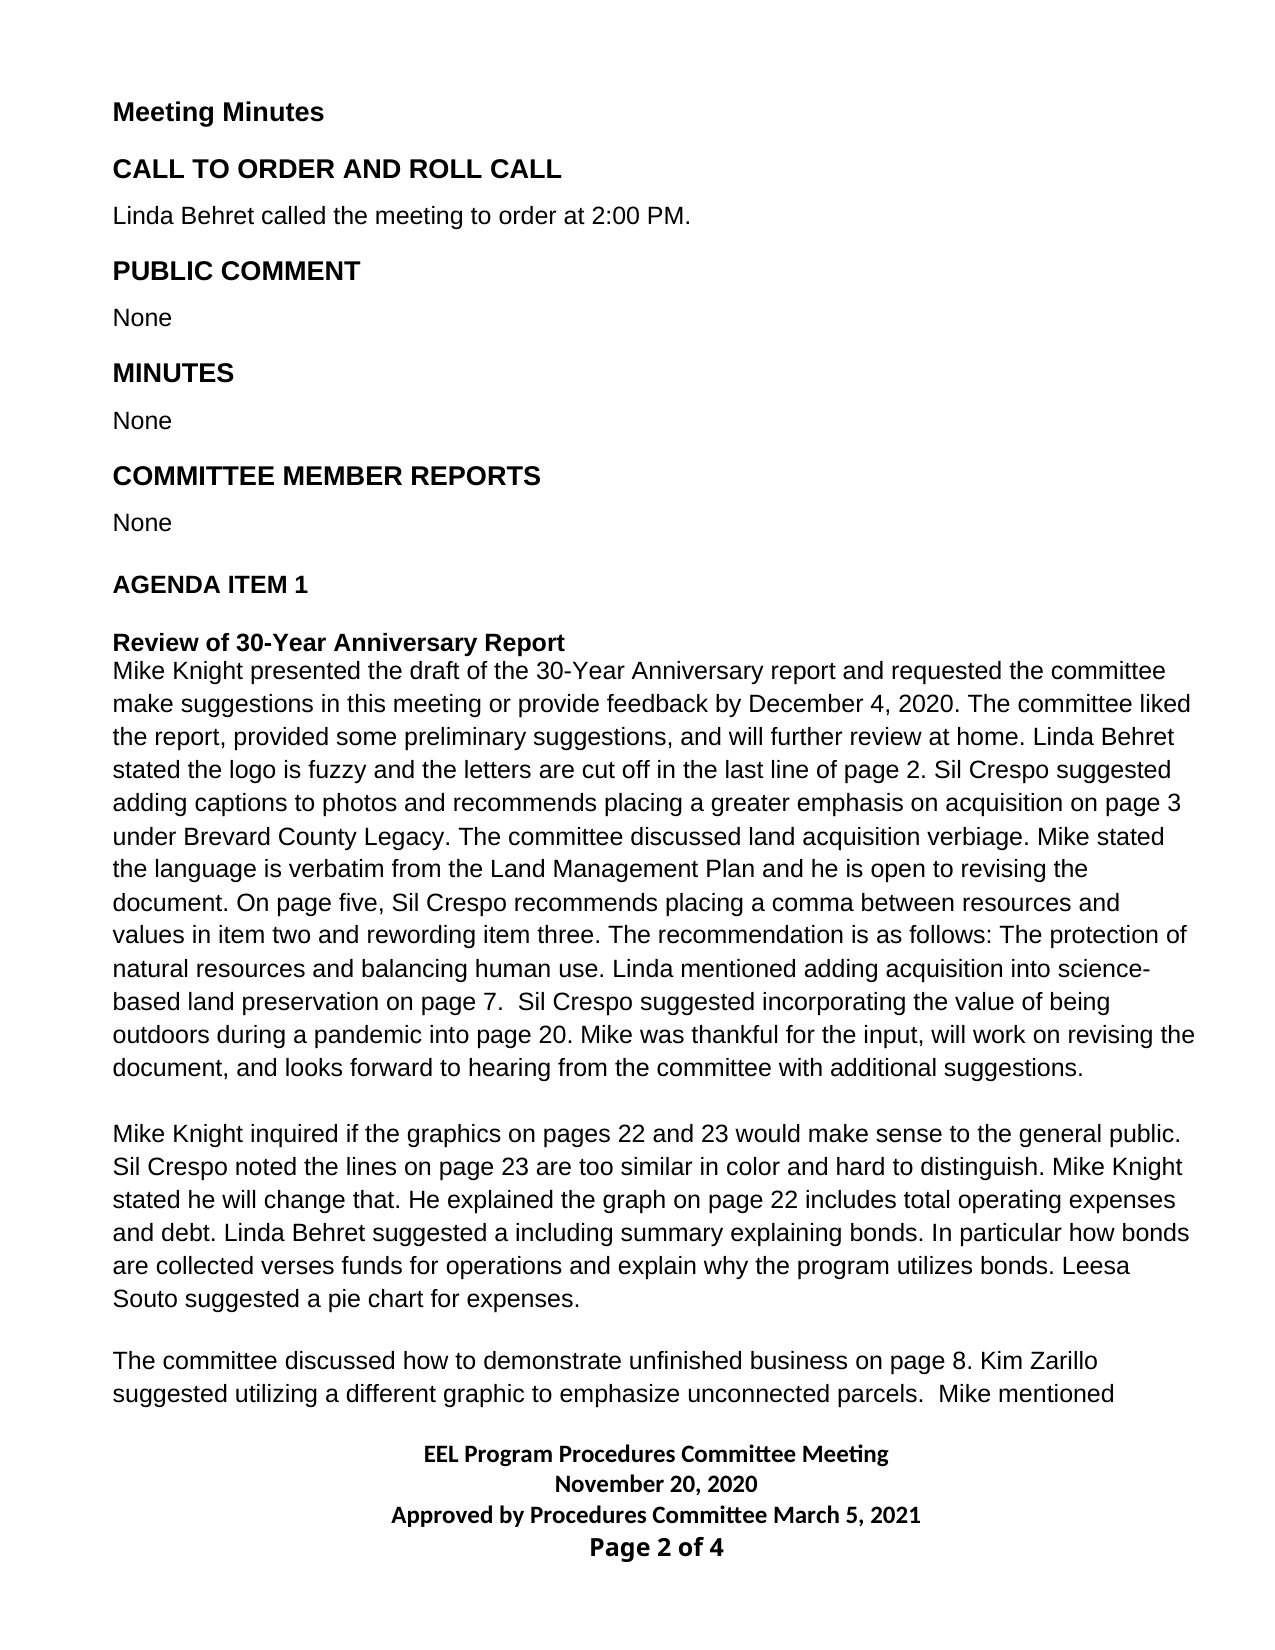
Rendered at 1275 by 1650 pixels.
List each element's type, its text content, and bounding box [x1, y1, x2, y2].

text Mike Knight inquired if the graphics on pages 22 and 23 would make sense to the general public. Sil Crespo noted the lines on page 23 are too similar in color and hard to distinguish. Mike Knight stated he will change that. He explained the graph on page 22 includes total operating expenses and debt. Linda Behret suggested a including summary explaining bonds. In particular how bonds are collected verses funds for operations and explain why the program utilizes bonds. Leesa Souto suggested a pie chart for expenses. [112, 1119, 1200, 1312]
text None [112, 406, 1200, 434]
text Review of 30-Year Anniversary Report [112, 628, 1200, 656]
text None [112, 508, 1200, 537]
text AGENDA ITEM 1 [112, 570, 1200, 599]
text Mike Knight presented the draft of the 30-Year Anniversary report and requested the committee make suggestions in this meeting or provide feedback by December 4, 2020. The committee liked the report, provided some preliminary suggestions, and will further review at home. Linda Behret stated the logo is fuzzy and the letters are cut off in the last line of page 2. Sil Crespo suggested adding captions to photos and recommends placing a greater emphasis on acquisition on page 3 under Brevard County Legacy. The committee discussed land acquisition verbiage. Mike stated the language is verbatim from the Land Management Plan and he is open to revising the document. On page five, Sil Crespo recommends placing a comma between resources and values in item two and rewording item three. The recommendation is as follows: The protection of natural resources and balancing human use. Linda mentioned adding acquisition into science-based land preservation on page 7. Sil Crespo suggested incorporating the value of being outdoors during a pandemic into page 20. Mike was thankful for the input, will work on revising the document, and looks forward to hearing from the committee with additional suggestions. [112, 656, 1200, 1081]
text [112, 1346, 1200, 1408]
subtitle MINUTES [112, 357, 1200, 388]
subtitle Meeting Minutes [112, 96, 1200, 127]
text Linda Behret called the meeting to order at 2:00 PM. [112, 201, 1200, 230]
subtitle COMMITTEE MEMBER REPORTS [112, 459, 1200, 491]
subtitle PUBLIC COMMENT [112, 255, 1200, 286]
text None [112, 303, 1200, 332]
subtitle CALL TO ORDER AND ROLL CALL [112, 153, 1200, 184]
